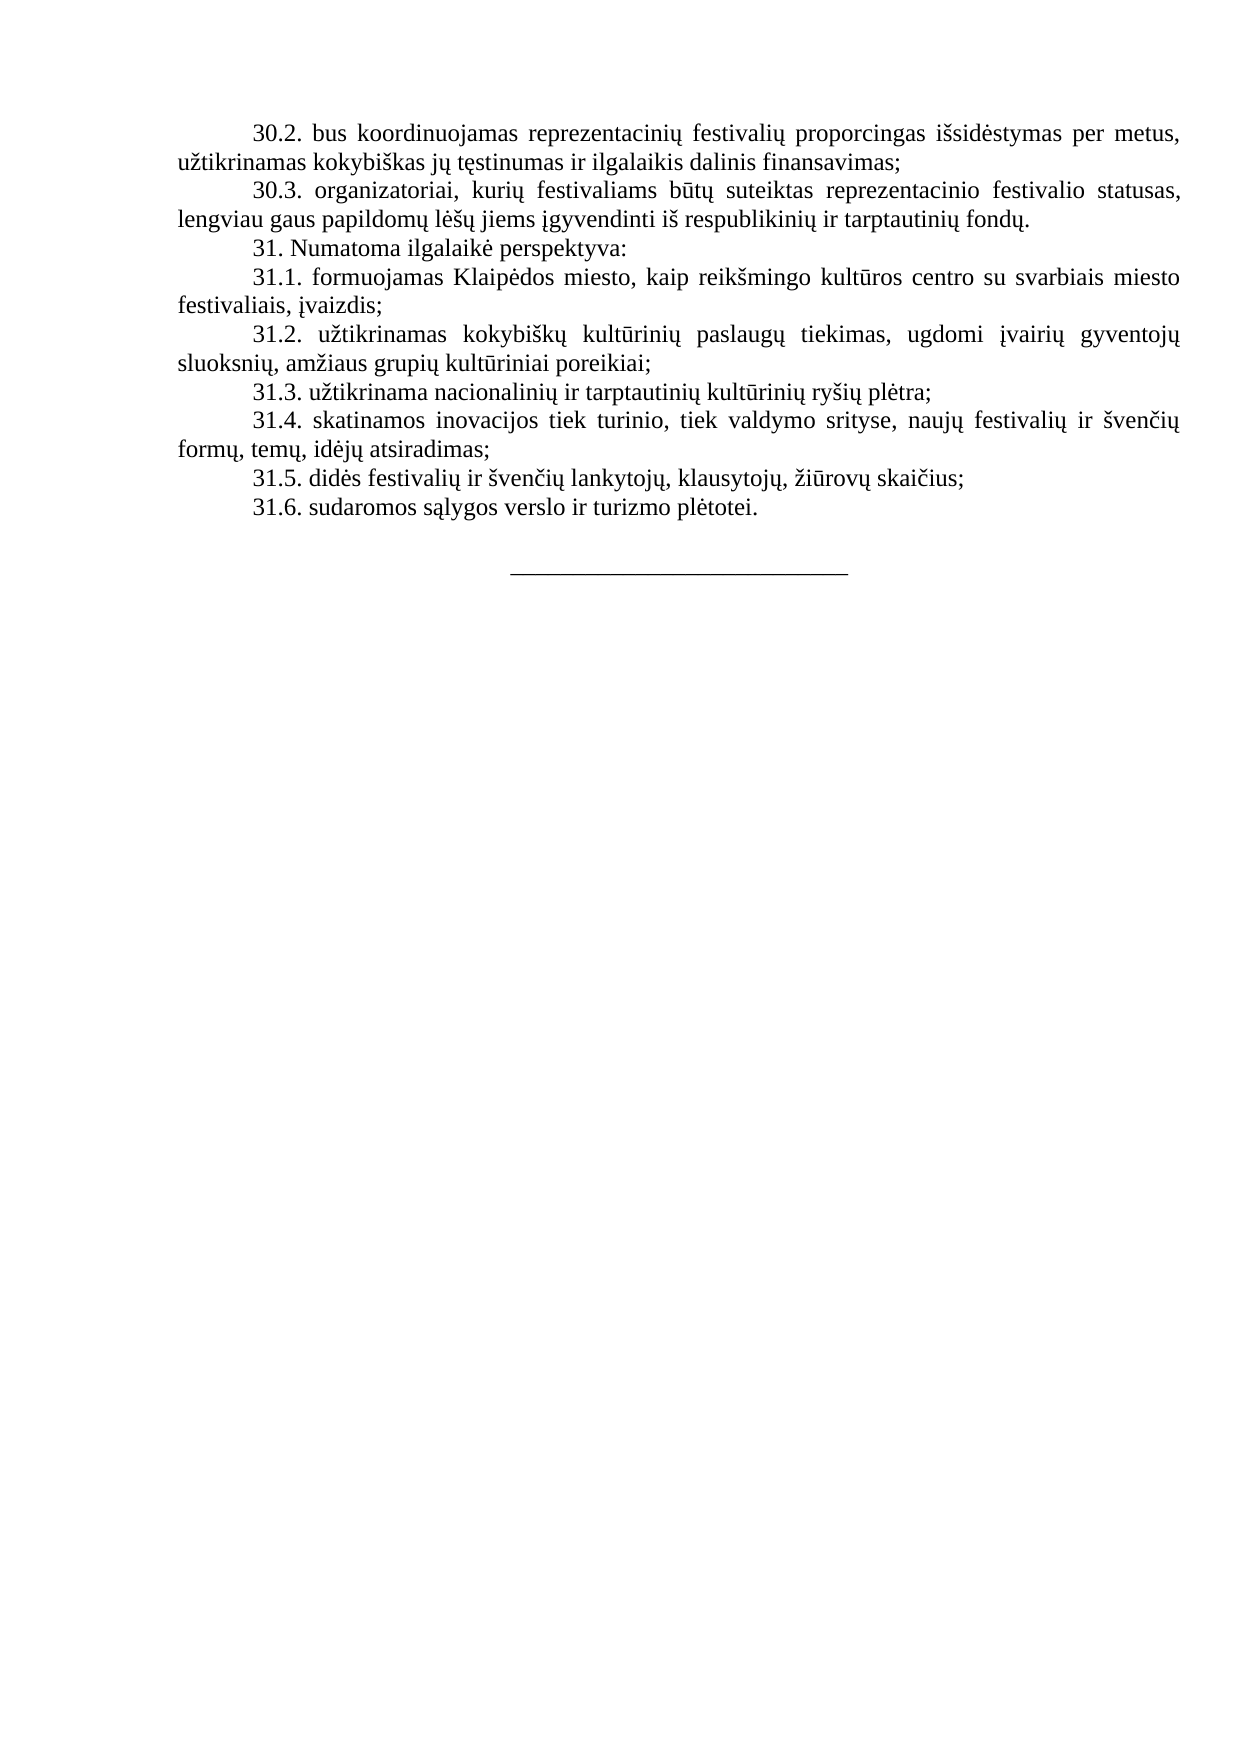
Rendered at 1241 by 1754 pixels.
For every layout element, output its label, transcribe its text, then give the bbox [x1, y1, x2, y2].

text 31.6. sudaromos sąlygos verslo ir turizmo plėtotei. [177, 492, 1181, 521]
text 31.5. didės festivalių ir švenčių lankytojų, klausytojų, žiūrovų skaičius; [177, 463, 1181, 492]
text 31.3. užtikrinama nacionalinių ir tarptautinių kultūrinių ryšių plėtra; [177, 377, 1181, 406]
text 30.2. bus koordinuojamas reprezentacinių festivalių proporcingas išsidėstymas per metus, užtikrinamas kokybiškas jų tęstinumas ir ilgalaikis dalinis finansavimas; [177, 118, 1181, 176]
text 31.1. formuojamas Klaipėdos miesto, kaip reikšmingo kultūros centro su svarbiais miesto festivaliais, įvaizdis; [177, 262, 1181, 319]
text 31. Numatoma ilgalaikė perspektyva: [177, 233, 1181, 262]
text 31.2. užtikrinamas kokybiškų kultūrinių paslaugų tiekimas, ugdomi įvairių gyventojų sluoksnių, amžiaus grupių kultūriniai poreikiai; [177, 319, 1181, 377]
text 30.3. organizatoriai, kurių festivaliams būtų suteiktas reprezentacinio festivalio statusas, lengviau gaus papildomų lėšų jiems įgyvendinti iš respublikinių ir tarptautinių fondų. [177, 176, 1181, 233]
text 31.4. skatinamos inovacijos tiek turinio, tiek valdymo srityse, naujų festivalių ir švenčių formų, temų, idėjų atsiradimas; [177, 406, 1181, 463]
text ___________________________ [177, 549, 1181, 578]
